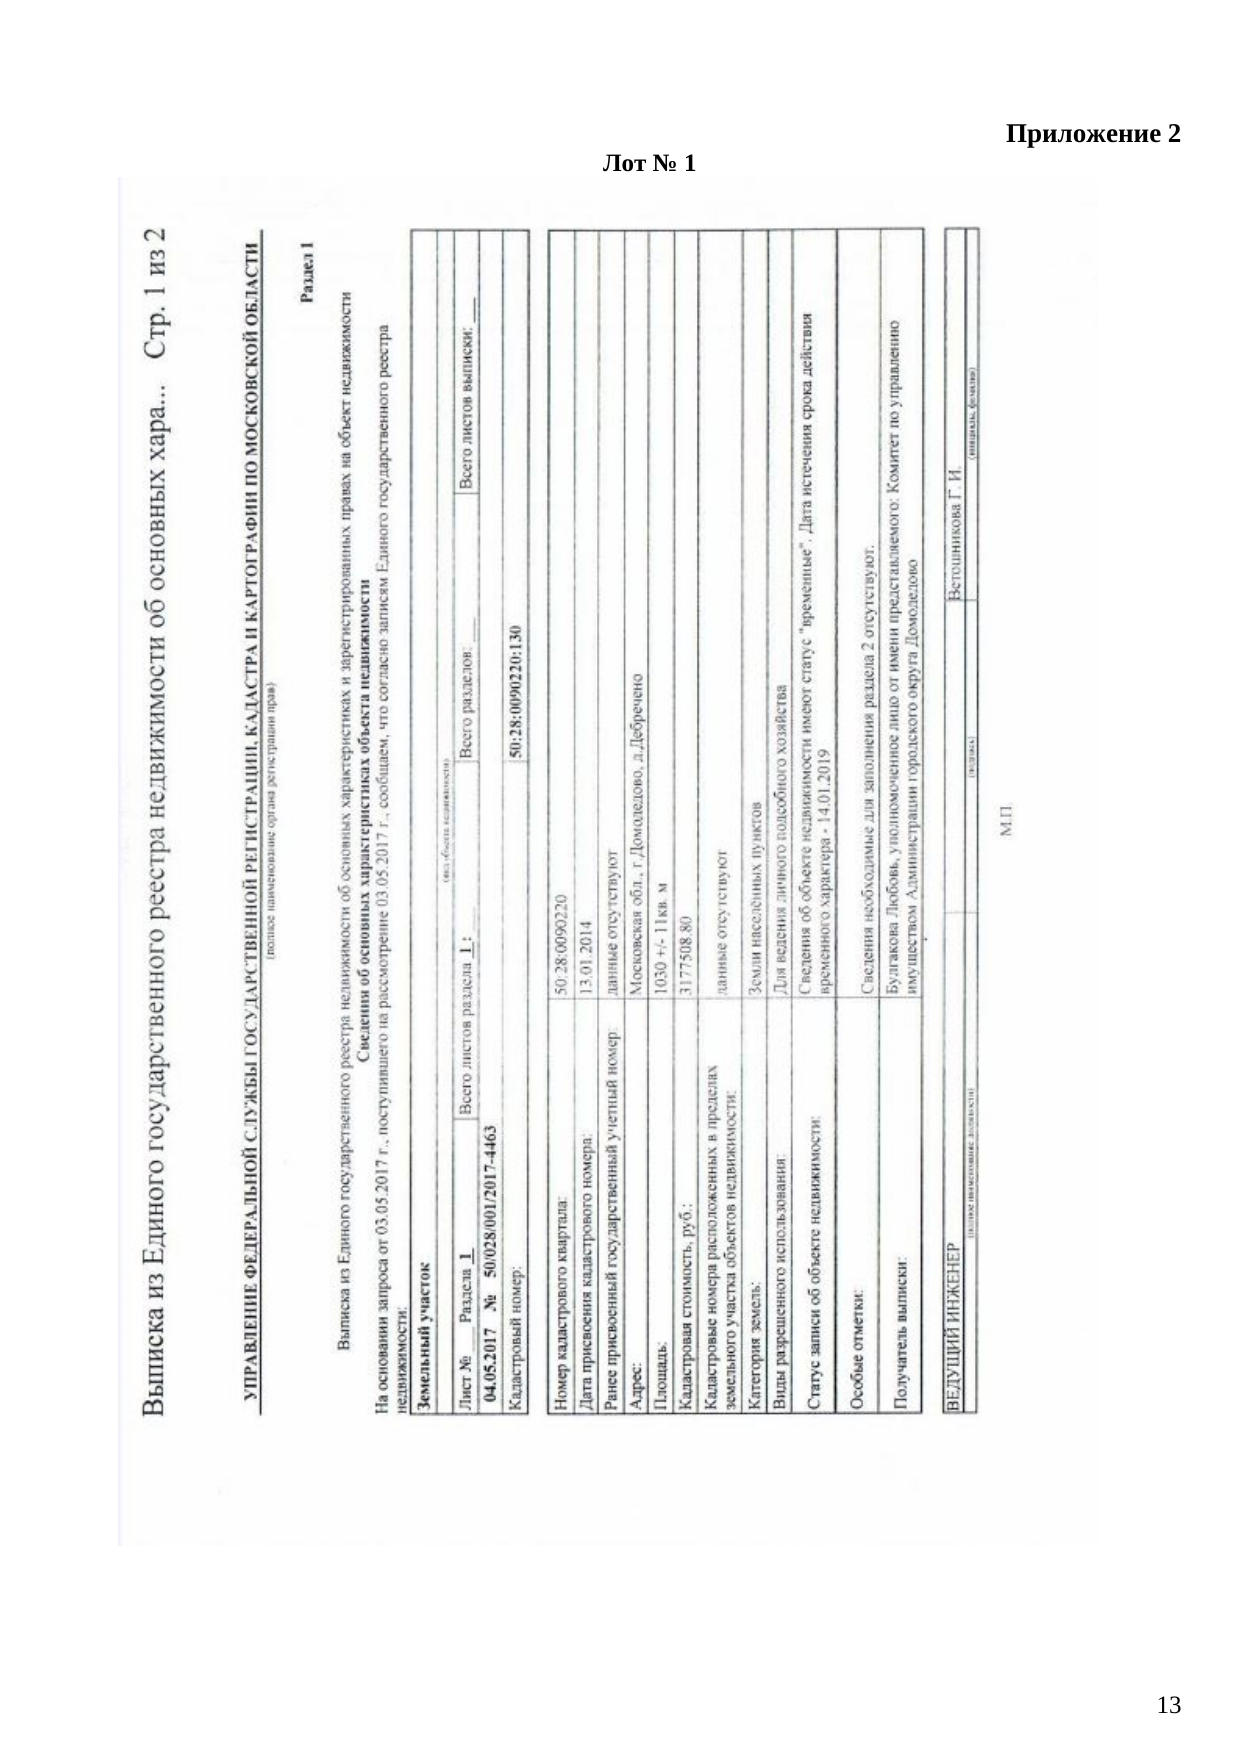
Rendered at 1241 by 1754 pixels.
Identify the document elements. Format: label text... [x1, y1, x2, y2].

text Лот № 1 [118, 148, 1181, 177]
picture [118, 177, 1099, 1546]
subtitle Приложение 2 [58, 117, 1181, 148]
